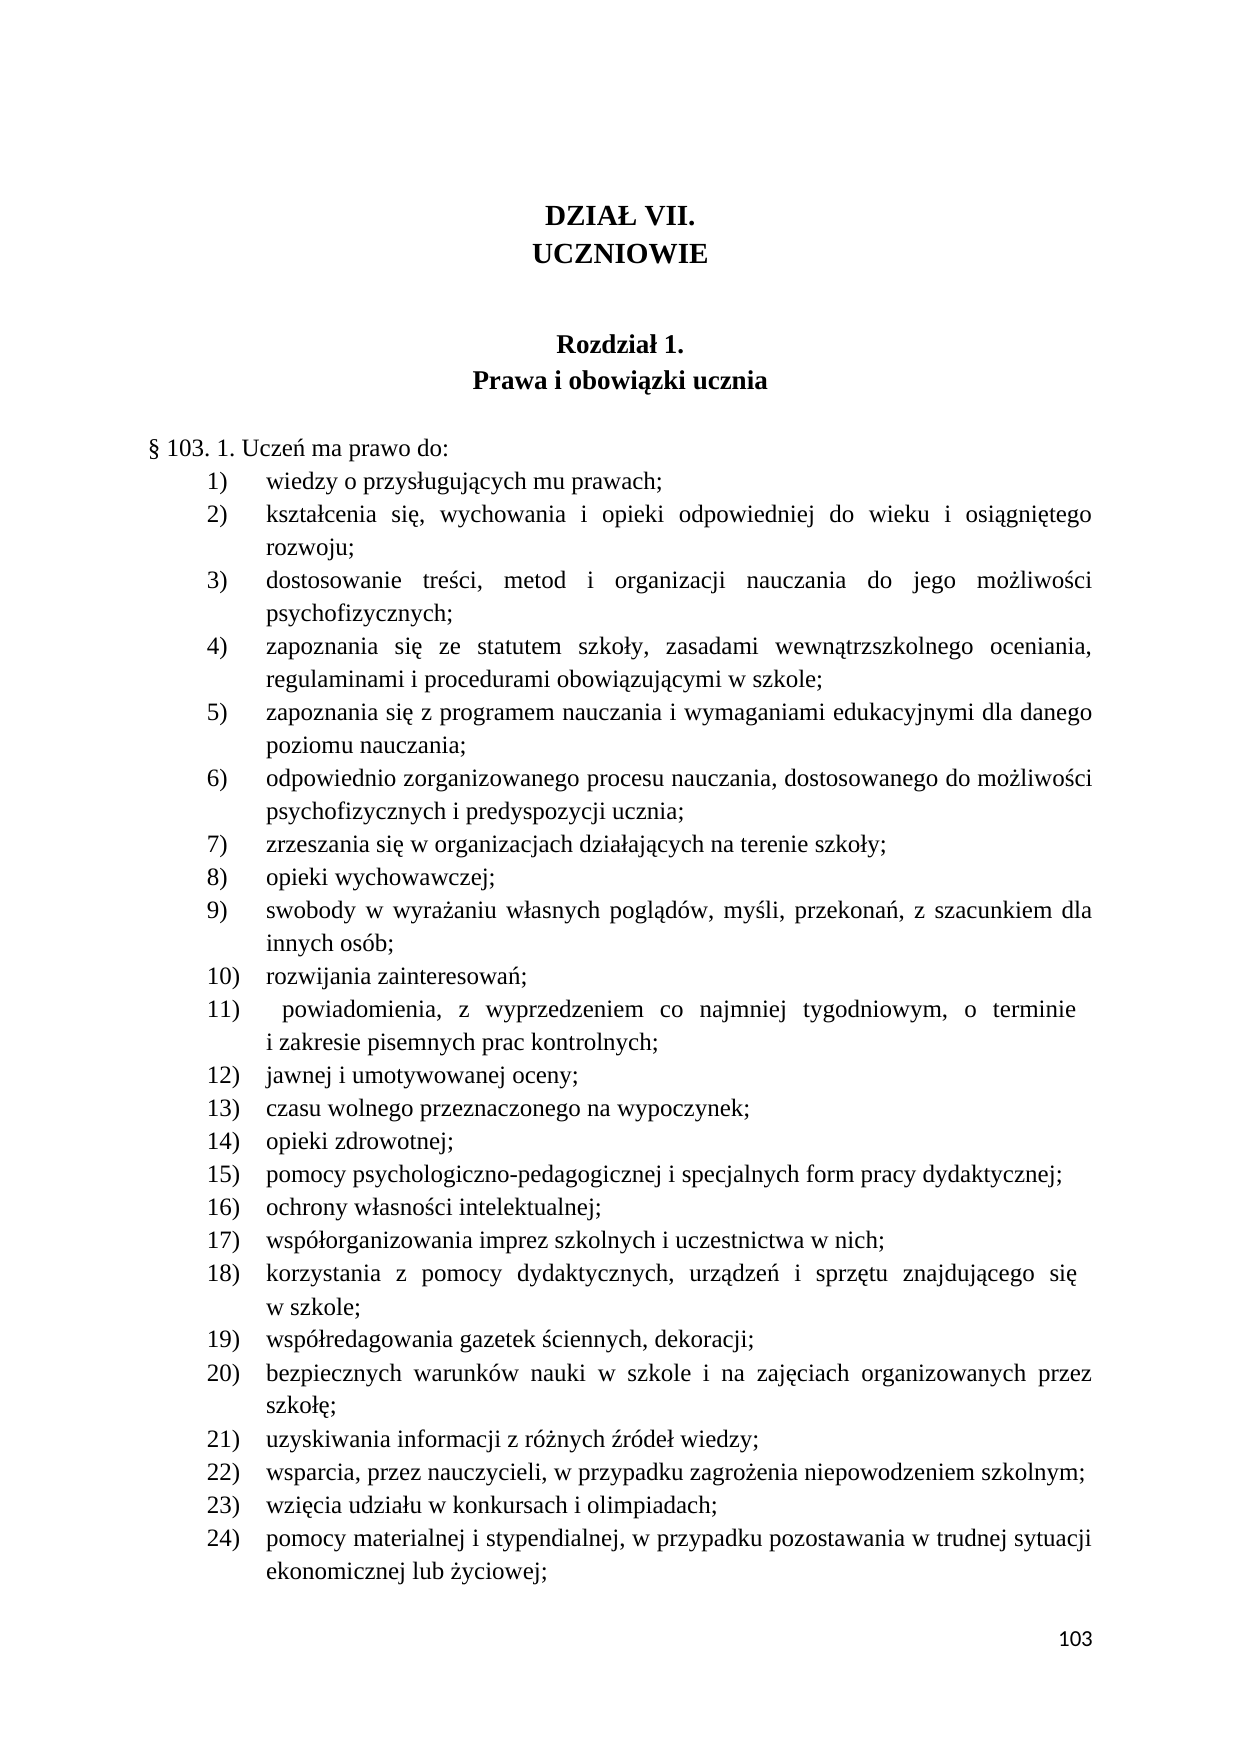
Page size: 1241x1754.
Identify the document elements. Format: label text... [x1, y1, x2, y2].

list wsparcia, przez nauczycieli, w przypadku zagrożenia niepowodzeniem szkolnym; [207, 1457, 1093, 1485]
list czasu wolnego przeznaczonego na wypoczynek; [207, 1093, 1093, 1122]
subtitle DZIAŁ VII. UCZNIOWIE [148, 198, 1093, 270]
list wzięcia udziału w konkursach i olimpiadach; [207, 1490, 1093, 1518]
list pomocy materialnej i stypendialnej, w przypadku pozostawania w trudnej sytuacji ekonomicznej lub życiowej; [207, 1523, 1093, 1584]
list swobody w wyrażaniu własnych poglądów, myśli, przekonań, z szacunkiem dla innych osób; [207, 895, 1093, 957]
list kształcenia się, wychowania i opieki odpowiedniej do wieku i osiągniętego rozwoju; [207, 499, 1093, 561]
list zapoznania się ze statutem szkoły, zasadami wewnątrzszkolnego oceniania, regulaminami i procedurami obowiązującymi w szkole; [207, 631, 1093, 693]
list zrzeszania się w organizacjach działających na terenie szkoły; [207, 829, 1093, 858]
list powiadomienia, z wyprzedzeniem co najmniej tygodniowym, o terminie i zakresie pisemnych prac kontrolnych; [207, 994, 1093, 1056]
list zapoznania się z programem nauczania i wymaganiami edukacyjnymi dla danego poziomu nauczania; [207, 697, 1093, 759]
list dostosowanie treści, metod i organizacji nauczania do jego możliwości psychofizycznych; [207, 565, 1093, 627]
subtitle Rozdział 1. Prawa i obowiązki ucznia [148, 328, 1093, 395]
list rozwijania zainteresowań; [207, 961, 1093, 990]
list wiedzy o przysługujących mu prawach; [207, 466, 1093, 495]
list ochrony własności intelektualnej; [207, 1192, 1093, 1221]
list uzyskiwania informacji z różnych źródeł wiedzy; [207, 1424, 1093, 1452]
list pomocy psychologiczno-pedagogicznej i specjalnych form pracy dydaktycznej; [207, 1159, 1093, 1188]
list jawnej i umotywowanej oceny; [207, 1060, 1093, 1089]
list korzystania z pomocy dydaktycznych, urządzeń i sprzętu znajdującego się w szkole; [207, 1258, 1093, 1320]
list opieki wychowawczej; [207, 862, 1093, 891]
list opieki zdrowotnej; [207, 1126, 1093, 1155]
list odpowiednio zorganizowanego procesu nauczania, dostosowanego do możliwości psychofizycznych i predyspozycji ucznia; [207, 763, 1093, 825]
list współorganizowania imprez szkolnych i uczestnictwa w nich; [207, 1226, 1093, 1254]
list współredagowania gazetek ściennych, dekoracji; [207, 1324, 1093, 1353]
list bezpiecznych warunków nauki w szkole i na zajęciach organizowanych przez szkołę; [207, 1358, 1093, 1419]
text § 103. 1. Uczeń ma prawo do: [148, 433, 1093, 462]
